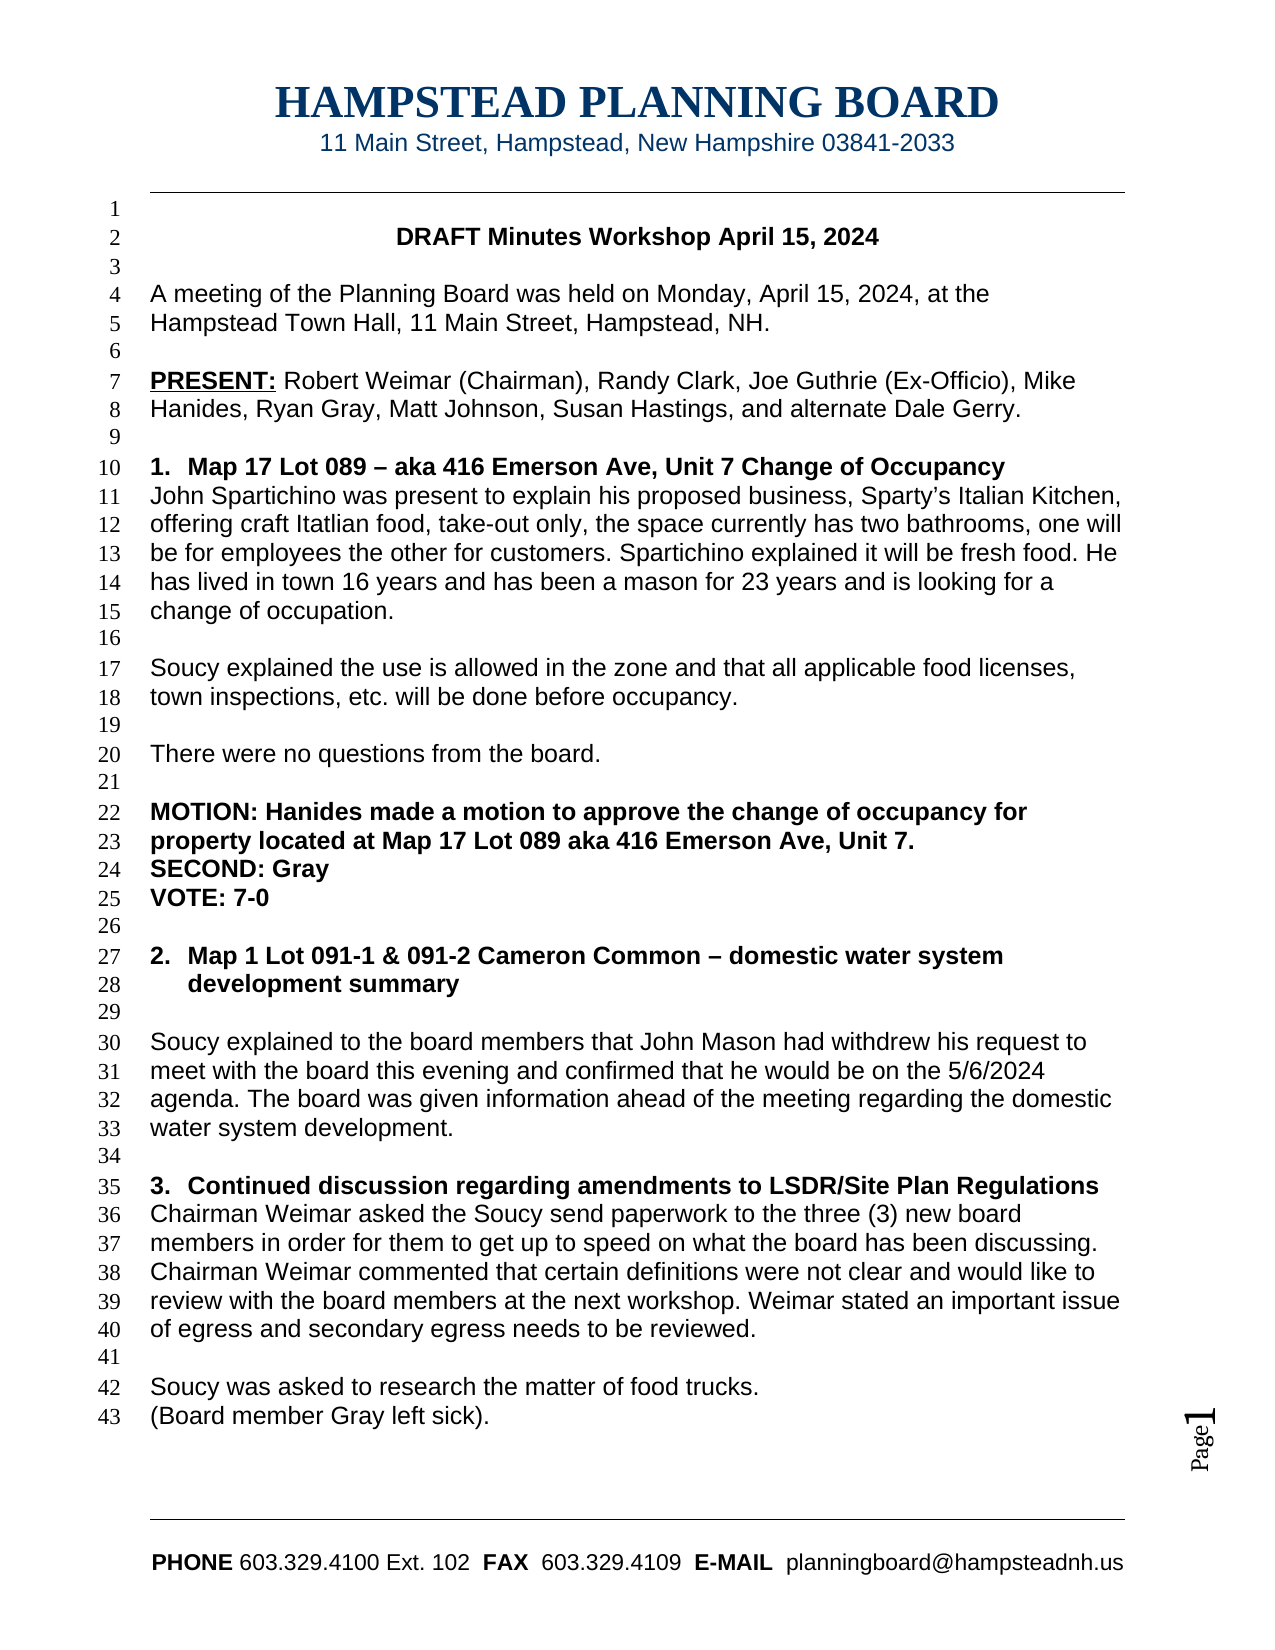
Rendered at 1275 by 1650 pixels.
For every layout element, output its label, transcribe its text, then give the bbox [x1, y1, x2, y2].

list Map 1 Lot 091-1 & 091-2 Cameron Common – domestic water system development summary [150, 941, 1125, 998]
text There were no questions from the board. [150, 739, 1125, 768]
text MOTION: Hanides made a motion to approve the change of occupancy for property located at Map 17 Lot 089 aka 416 Emerson Ave, Unit 7. [150, 797, 1125, 854]
text (Board member Gray left sick). [150, 1401, 1125, 1429]
text John Spartichino was present to explain his proposed business, Sparty’s Italian Kitchen, offering craft Itatlian food, take-out only, the space currently has two bathrooms, one will be for employees the other for customers. Spartichino explained it will be fresh food. He has lived in town 16 years and has been a mason for 23 years and is looking for a change of occupation. [150, 481, 1125, 624]
text Soucy explained to the board members that John Mason had withdrew his request to meet with the board this evening and confirmed that he would be on the 5/6/2024 agenda. The board was given information ahead of the meeting regarding the domestic water system development. [150, 1027, 1125, 1142]
list Map 17 Lot 089 – aka 416 Emerson Ave, Unit 7 Change of Occupancy [150, 452, 1125, 481]
text PRESENT: Robert Weimar (Chairman), Randy Clark, Joe Guthrie (Ex-Officio), Mike Hanides, Ryan Gray, Matt Johnson, Susan Hastings, and alternate Dale Gerry. [150, 366, 1125, 423]
text A meeting of the Planning Board was held on Monday, April 15, 2024, at the Hampstead Town Hall, 11 Main Street, Hampstead, NH. [150, 279, 1125, 337]
text SECOND: Gray [150, 854, 1125, 883]
list Continued discussion regarding amendments to LSDR/Site Plan Regulations [150, 1171, 1125, 1199]
text DRAFT Minutes Workshop April 15, 2024 [150, 222, 1125, 251]
text Chairman Weimar asked the Soucy send paperwork to the three (3) new board members in order for them to get up to speed on what the board has been discussing. Chairman Weimar commented that certain definitions were not clear and would like to review with the board members at the next workshop. Weimar stated an important issue of egress and secondary egress needs to be reviewed. [150, 1199, 1125, 1343]
text Soucy was asked to research the matter of food trucks. [150, 1372, 1125, 1401]
text Soucy explained the use is allowed in the zone and that all applicable food licenses, town inspections, etc. will be done before occupancy. [150, 653, 1125, 711]
text VOTE: 7-0 [150, 883, 1125, 912]
